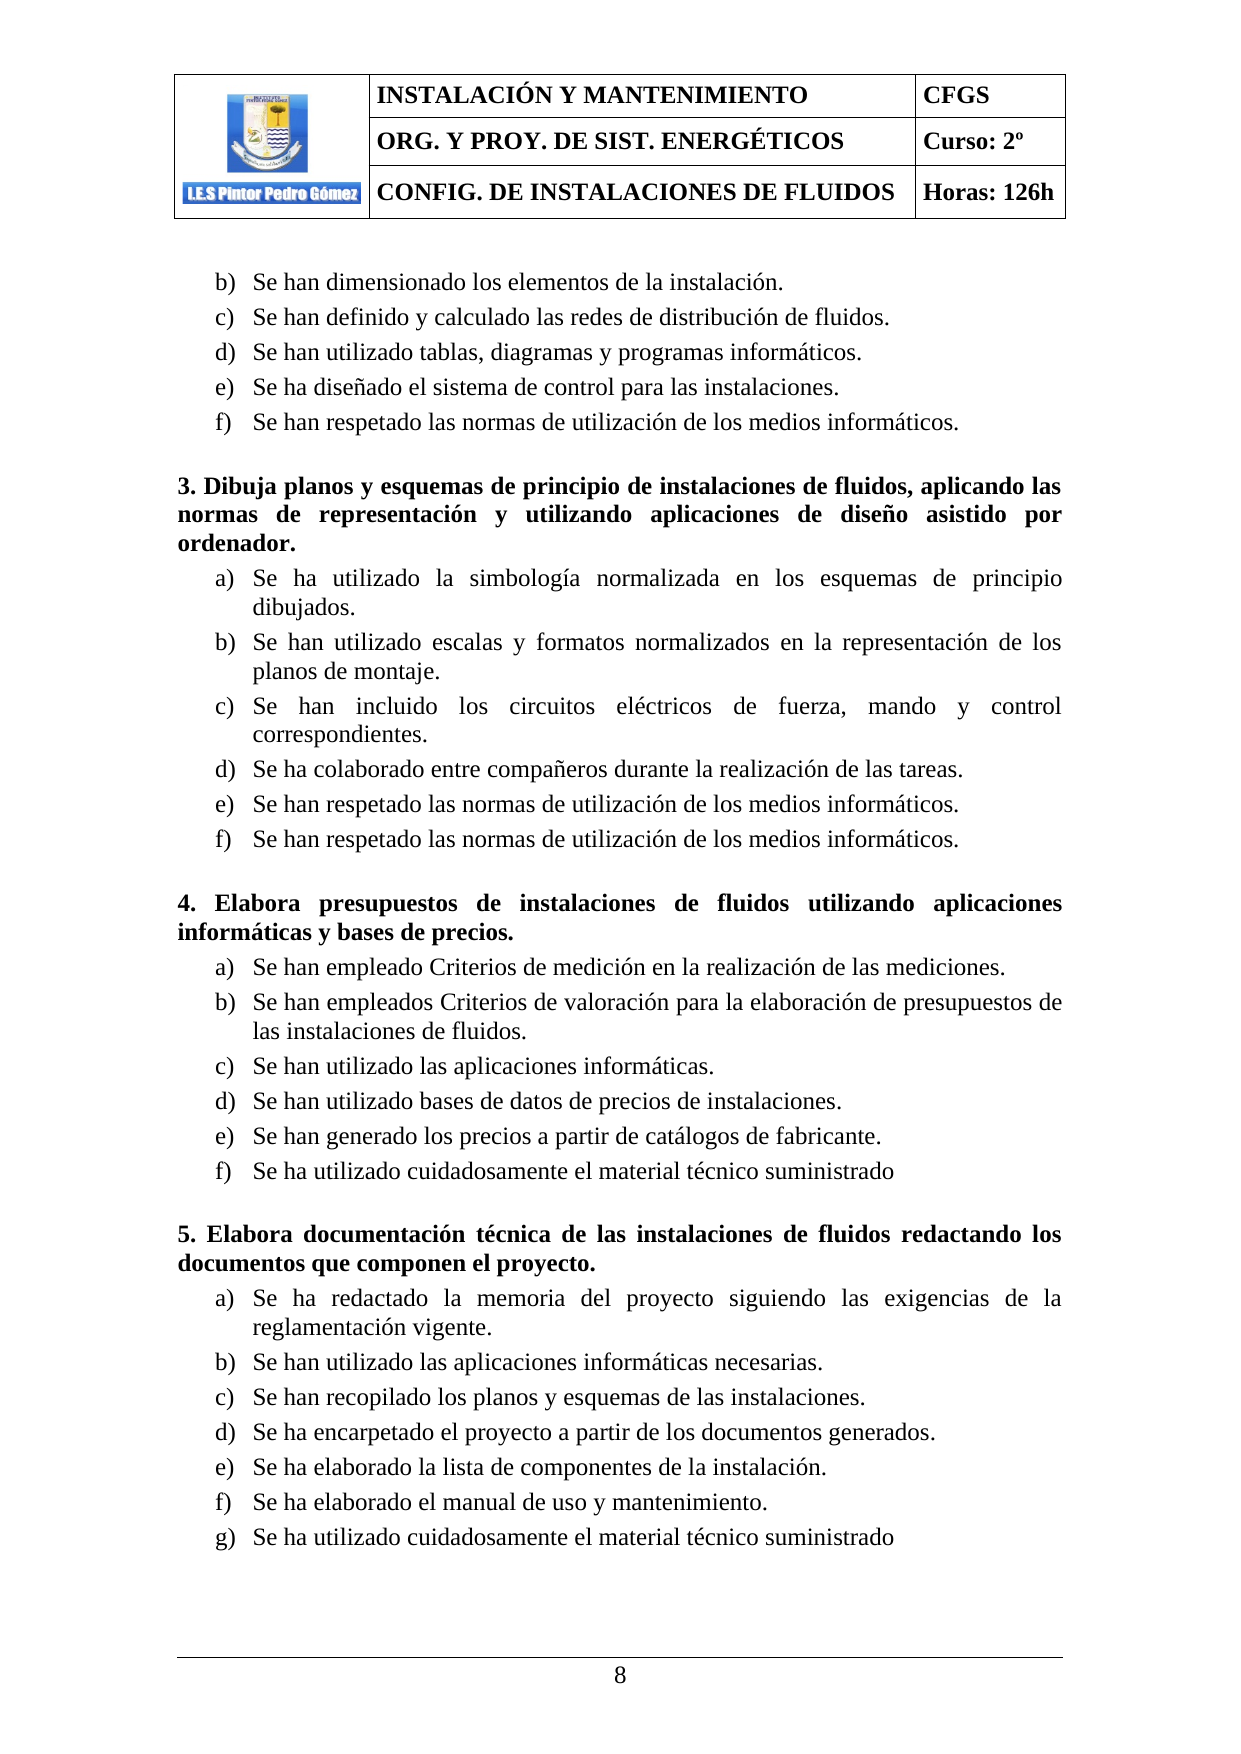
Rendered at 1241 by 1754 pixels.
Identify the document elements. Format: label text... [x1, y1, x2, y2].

list Se ha utilizado la simbología normalizada en los esquemas de principio dibujados. [215, 563, 1063, 621]
list Se han respetado las normas de utilización de los medios informáticos. [215, 824, 1063, 853]
text 5. Elabora documentación técnica de las instalaciones de fluidos redactando los documentos que componen el proyecto. [177, 1219, 1063, 1277]
text 4. Elabora presupuestos de instalaciones de fluidos utilizando aplicaciones informáticas y bases de precios. [177, 888, 1063, 946]
list Se ha encarpetado el proyecto a partir de los documentos generados. [215, 1417, 1063, 1446]
list Se han utilizado bases de datos de precios de instalaciones. [215, 1086, 1063, 1114]
picture [182, 85, 361, 204]
list Se han incluido los circuitos eléctricos de fuerza, mando y control correspondientes. [215, 691, 1063, 748]
list Se han empleados Criterios de valoración para la elaboración de presupuestos de las instalaciones de fluidos. [215, 987, 1063, 1044]
list Se han utilizado escalas y formatos normalizados en la representación de los planos de montaje. [215, 627, 1063, 684]
list Se han dimensionado los elementos de la instalación. [215, 267, 1063, 296]
list Se han definido y calculado las redes de distribución de fluidos. [215, 302, 1063, 331]
list Se han empleado Criterios de medición en la realización de las mediciones. [215, 952, 1063, 981]
list Se ha diseñado el sistema de control para las instalaciones. [215, 372, 1063, 401]
list Se han respetado las normas de utilización de los medios informáticos. [215, 407, 1063, 436]
list Se ha redactado la memoria del proyecto siguiendo las exigencias de la reglamentación vigente. [215, 1283, 1063, 1341]
list Se han respetado las normas de utilización de los medios informáticos. [215, 789, 1063, 818]
list Se han generado los precios a partir de catálogos de fabricante. [215, 1121, 1063, 1149]
list Se han utilizado tablas, diagramas y programas informáticos. [215, 337, 1063, 366]
list Se ha utilizado cuidadosamente el material técnico suministrado [215, 1522, 1063, 1551]
list Se ha elaborado el manual de uso y mantenimiento. [215, 1487, 1063, 1516]
list Se han utilizado las aplicaciones informáticas. [215, 1051, 1063, 1079]
list Se ha elaborado la lista de componentes de la instalación. [215, 1452, 1063, 1481]
list Se han recopilado los planos y esquemas de las instalaciones. [215, 1382, 1063, 1411]
text 3. Dibuja planos y esquemas de principio de instalaciones de fluidos, aplicando las normas de representación y utilizando aplicaciones de diseño asistido por ordenador. [177, 471, 1063, 557]
list Se han utilizado las aplicaciones informáticas necesarias. [215, 1347, 1063, 1376]
list Se ha utilizado cuidadosamente el material técnico suministrado [215, 1156, 1063, 1184]
list Se ha colaborado entre compañeros durante la realización de las tareas. [215, 754, 1063, 783]
